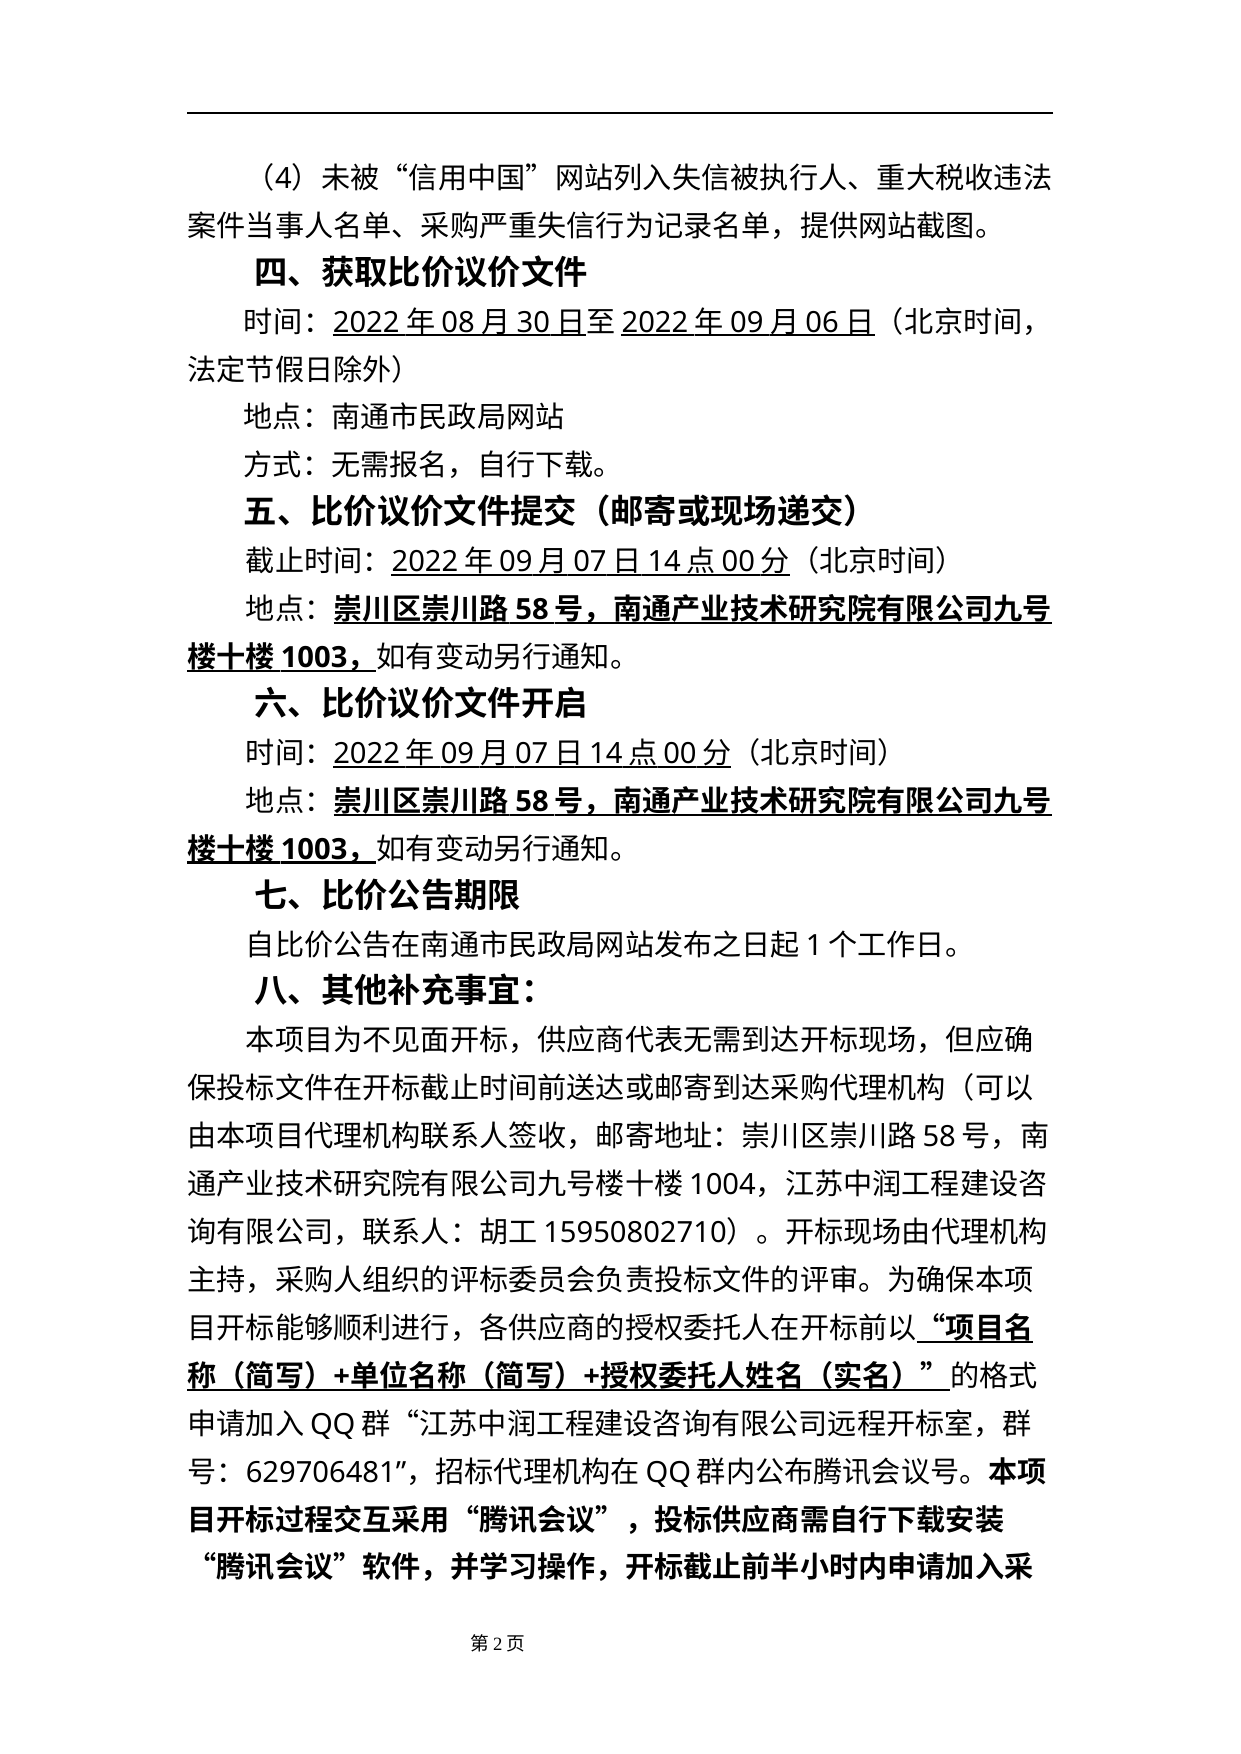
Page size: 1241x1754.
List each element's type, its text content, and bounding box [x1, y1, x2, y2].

text 时间：2022年08月30日至2022年09月06日（北京时间，法定节假日除外） [187, 294, 1053, 389]
text 方式：无需报名，自行下载。 [187, 437, 1053, 485]
text 五、比价议价文件提交（邮寄或现场递交） [187, 485, 1053, 533]
text 四、获取比价议价文件 [187, 246, 1053, 294]
text 地点：崇川区崇川路58号，南通产业技术研究院有限公司九号楼十楼1003，如有变动另行通知。 [187, 581, 1053, 677]
text 地点：南通市民政局网站 [187, 389, 1053, 437]
text （4）未被“信用中国”网站列入失信被执行人、重大税收违法案件当事人名单、采购严重失信行为记录名单，提供网站截图。 [187, 150, 1053, 246]
text 七、比价公告期限 [187, 869, 1053, 917]
text 六、比价议价文件开启 [187, 677, 1053, 725]
text 自比价公告在南通市民政局网站发布之日起1个工作日。 [187, 917, 1053, 964]
list 其他补充事宜： [187, 964, 1053, 1012]
text 截止时间：2022年09月07日14点00分（北京时间） [187, 533, 1053, 581]
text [187, 1012, 1053, 1587]
text 时间：2022年09月07日14点00分（北京时间） [187, 725, 1053, 773]
text 地点：崇川区崇川路58号，南通产业技术研究院有限公司九号楼十楼1003，如有变动另行通知。 [187, 773, 1053, 869]
